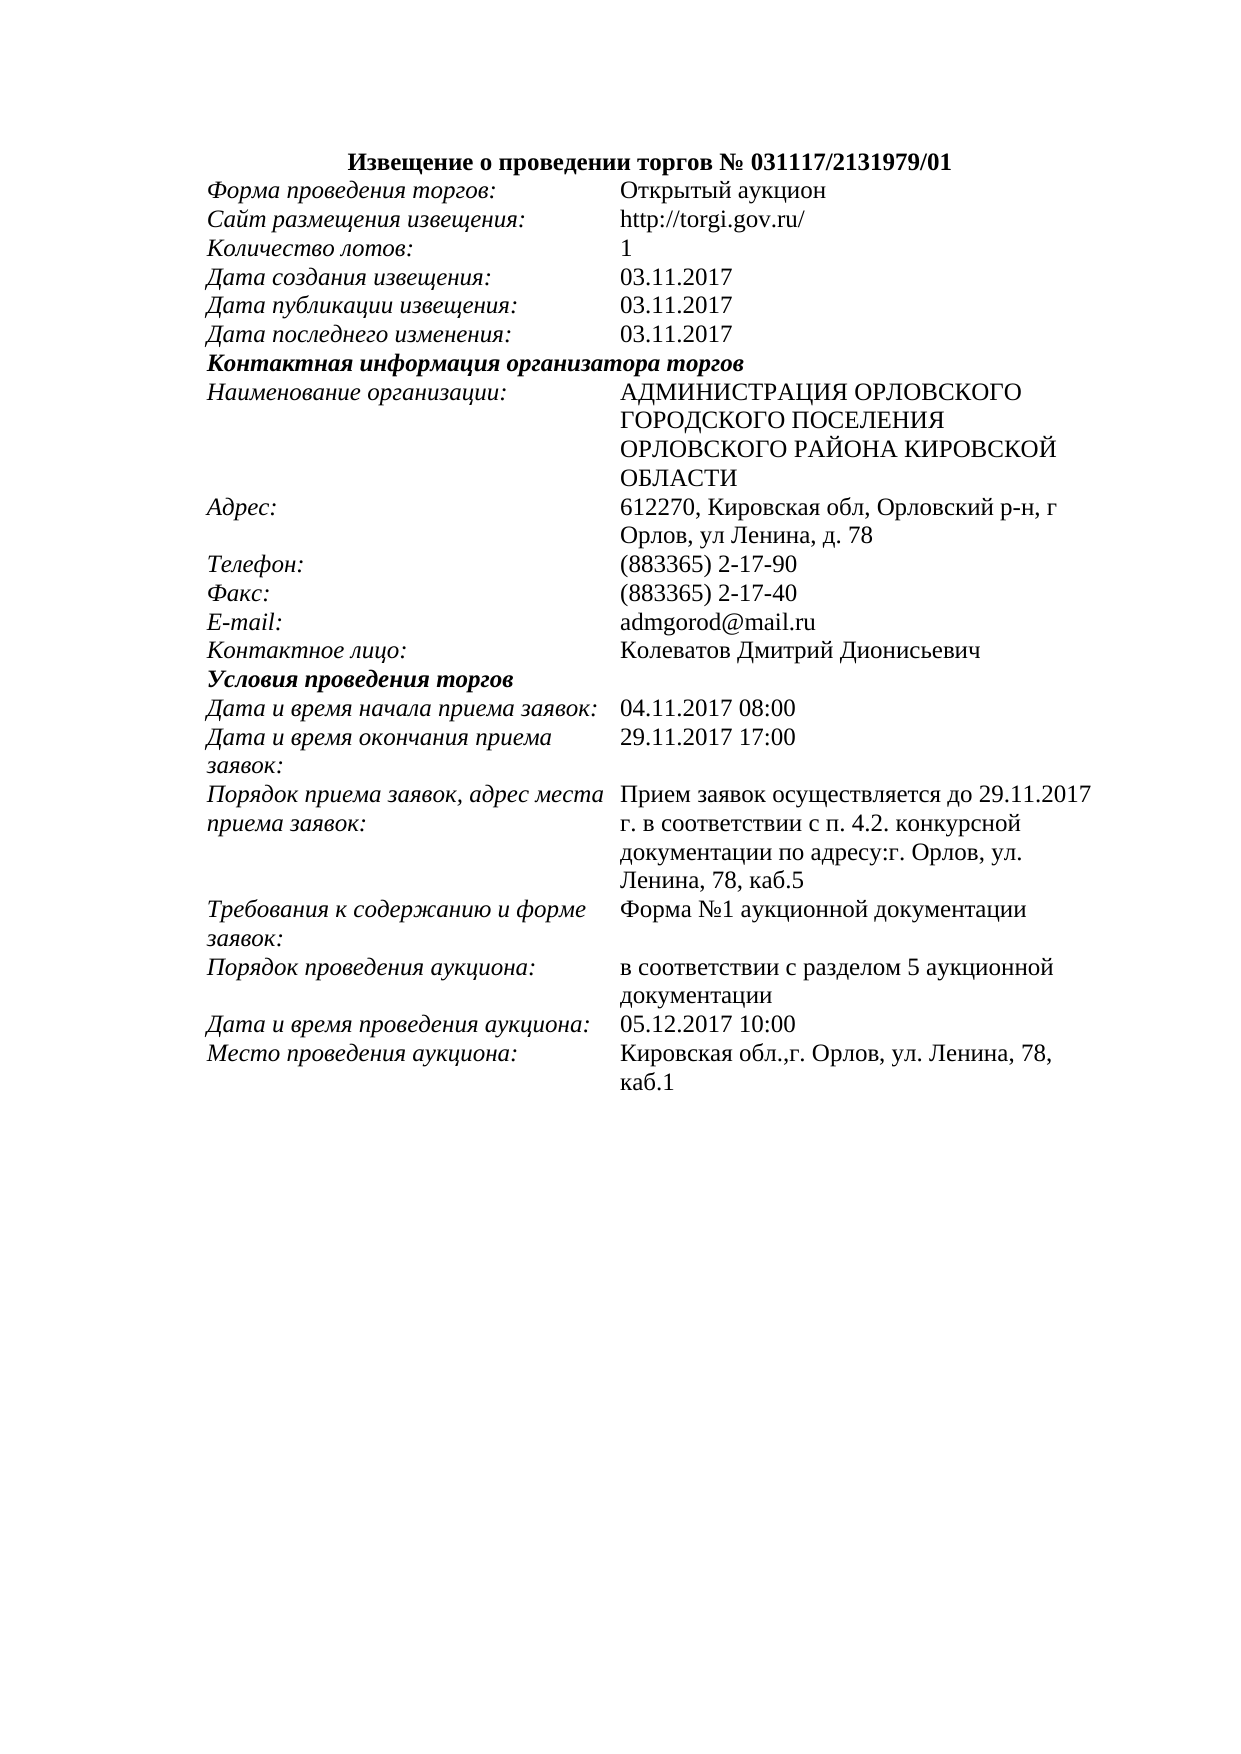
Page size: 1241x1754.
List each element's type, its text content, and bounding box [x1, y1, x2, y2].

table_cell Порядок проведения аукциона: [207, 952, 620, 1009]
table_header АДМИНИСТРАЦИЯ ОРЛОВСКОГО ГОРОДСКОГО ПОСЕЛЕНИЯ ОРЛОВСКОГО РАЙОНА КИРОВСКОЙ ОБЛАСТИ [620, 377, 1092, 492]
table_header Форма проведения торгов: [207, 176, 620, 204]
table_header 04.11.2017 08:00 [620, 693, 1092, 722]
table_cell Прием заявок осуществляется до 29.11.2017 г. в соответствии с п. 4.2. конкурсной документации по адресу:г. Орлов, ул. Ленина, 78, каб.5 [620, 779, 1092, 894]
table_cell Место проведения аукциона: [207, 1038, 620, 1096]
table_cell Требования к содержанию и форме заявок: [207, 894, 620, 952]
table_cell Порядок приема заявок, адрес места приема заявок: [207, 779, 620, 894]
text Контактная информация организатора торгов [207, 348, 1093, 377]
table_cell Факс: [207, 578, 620, 607]
table_cell 1 [620, 233, 1092, 262]
table_cell Кировская обл.,г. Орлов, ул. Ленина, 78, каб.1 [620, 1038, 1092, 1096]
table_header Открытый аукцион [620, 176, 1092, 204]
table_cell E-mail: [207, 607, 620, 636]
table_cell Телефон: [207, 549, 620, 578]
table_cell 03.11.2017 [620, 262, 1092, 291]
text Условия проведения торгов [207, 664, 1093, 693]
table_cell Количество лотов: [207, 233, 620, 262]
text Извещение о проведении торгов № 031117/2131979/01 [207, 147, 1093, 176]
table_header Дата и время начала приема заявок: [207, 693, 620, 722]
table_cell 29.11.2017 17:00 [620, 722, 1092, 779]
table_cell (883365) 2-17-40 [620, 578, 1092, 607]
table_cell Сайт размещения извещения: [207, 204, 620, 233]
table_cell в соответствии с разделом 5 аукционной документации [620, 952, 1092, 1009]
table_cell Дата и время проведения аукциона: [207, 1009, 620, 1038]
table_cell Дата создания извещения: [207, 262, 620, 291]
table_cell 03.11.2017 [620, 319, 1092, 348]
table_cell 612270, Кировская обл, Орловский р-н, г Орлов, ул Ленина, д. 78 [620, 492, 1092, 549]
table_cell Форма №1 аукционной документации [620, 894, 1092, 952]
table_cell admgorod@mail.ru [620, 607, 1092, 636]
table_cell Дата и время окончания приема заявок: [207, 722, 620, 779]
table_cell Дата публикации извещения: [207, 291, 620, 319]
table_cell Контактное лицо: [207, 636, 620, 664]
table_cell http://torgi.gov.ru/ [620, 204, 1092, 233]
table_cell Адрес: [207, 492, 620, 549]
table_cell (883365) 2-17-90 [620, 549, 1092, 578]
table_cell 03.11.2017 [620, 291, 1092, 319]
table_header Наименование организации: [207, 377, 620, 492]
table_cell 05.12.2017 10:00 [620, 1009, 1092, 1038]
table_cell Колеватов Дмитрий Дионисьевич [620, 636, 1092, 664]
table_cell Дата последнего изменения: [207, 319, 620, 348]
